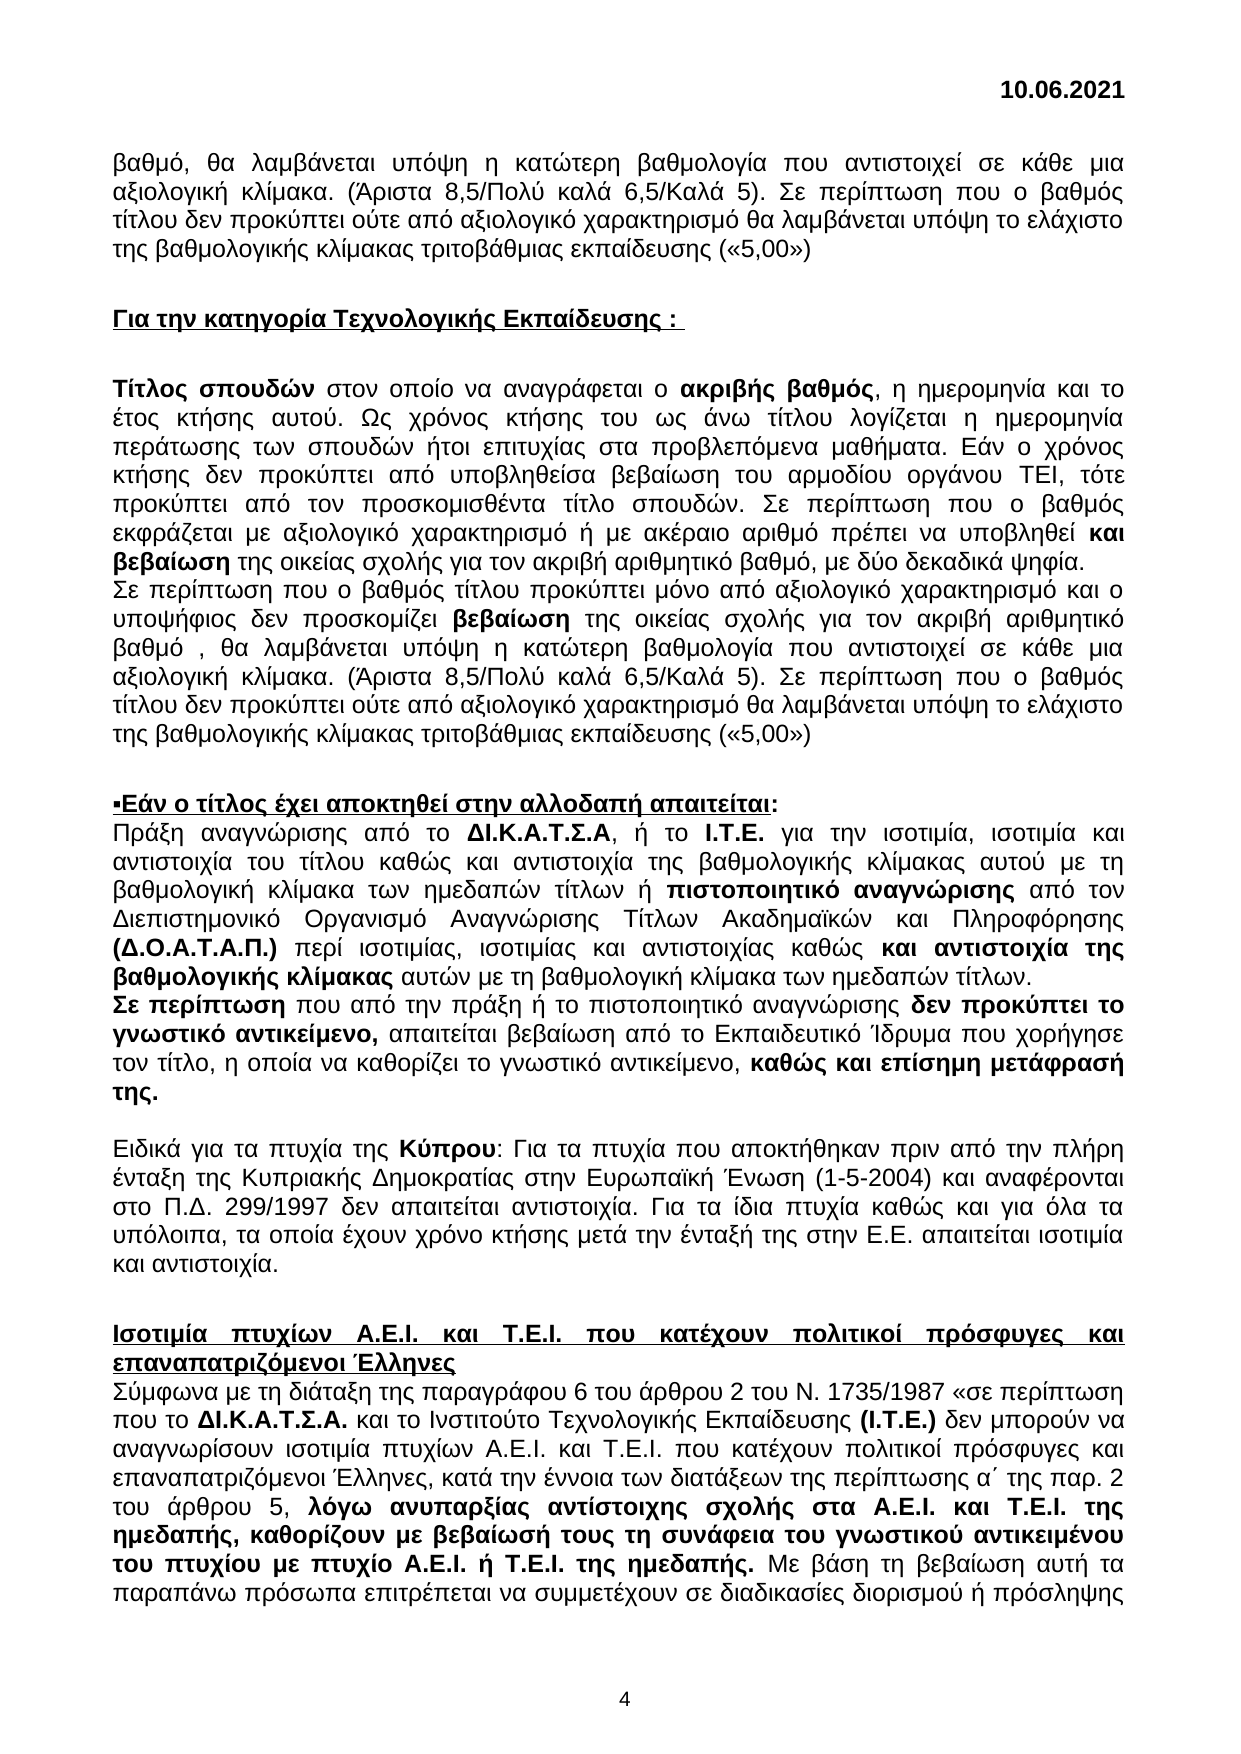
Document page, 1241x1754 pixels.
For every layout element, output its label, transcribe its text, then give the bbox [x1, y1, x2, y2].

text Τίτλος σπουδών στον οποίο να αναγράφεται ο ακριβής βαθμός, η ημερομηνία και το έτος κτήσης αυτού. Ως χρόνος κτήσης του ως άνω τίτλου λογίζεται η ημερομηνία περάτωσης των σπουδών ήτοι επιτυχίας στα προβλεπόμενα μαθήματα. Εάν ο χρόνος κτήσης δεν προκύπτει από υποβληθείσα βεβαίωση του αρμοδίου οργάνου TΕΙ, τότε προκύπτει από τον προσκομισθέντα τίτλο σπουδών. Σε περίπτωση που ο βαθμός εκφράζεται με αξιολογικό χαρακτηρισμό ή με ακέραιο αριθμό πρέπει να υποβληθεί και βεβαίωση της οικείας σχολής για τον ακριβή αριθμητικό βαθμό, με δύο δεκαδικά ψηφία. [112, 374, 1125, 575]
text Ειδικά για τα πτυχία της Κύπρου: Για τα πτυχία που αποκτήθηκαν πριν από την πλήρη ένταξη της Κυπριακής Δημοκρατίας στην Ευρωπαϊκή Ένωση (1-5-2004) και αναφέρονται στο Π.Δ. 299/1997 δεν απαιτείται αντιστοιχία. Για τα ίδια πτυχία καθώς και για όλα τα υπόλοιπα, τα οποία έχουν χρόνο κτήσης μετά την ένταξή της στην Ε.Ε. απαιτείται ισοτιμία και αντιστοιχία. [112, 1134, 1125, 1278]
text Σε περίπτωση που από την πράξη ή το πιστοποιητικό αναγνώρισης δεν προκύπτει το γνωστικό αντικείμενο, απαιτείται βεβαίωση από το Εκπαιδευτικό Ίδρυμα που χορήγησε τον τίτλο, η οποία να καθορίζει το γνωστικό αντικείμενο, καθώς και επίσημη μετάφρασή της. [112, 990, 1125, 1105]
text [112, 1376, 1125, 1606]
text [112, 148, 1125, 263]
text Ισοτιμία πτυχίων Α.Ε.Ι. και Τ.Ε.Ι. που κατέχουν πολιτικοί πρόσφυγες και επαναπατριζόμενοι Έλληνες [112, 1319, 1125, 1344]
text Πράξη αναγνώρισης από το ΔΙ.Κ.Α.Τ.Σ.Α, ή το Ι.Τ.Ε. για την ισοτιμία, ισοτιμία και αντιστοιχία του τίτλου καθώς και αντιστοιχία της βαθμολογικής κλίμακας αυτού με τη βαθμολογική κλίμακα των ημεδαπών τίτλων ή πιστοποιητικό αναγνώρισης από τον Διεπιστημονικό Οργανισμό Αναγνώρισης Τίτλων Ακαδημαϊκών και Πληροφόρησης (Δ.Ο.Α.Τ.Α.Π.) περί ισοτιμίας, ισοτιμίας και αντιστοιχίας καθώς και αντιστοιχία της βαθμολογικής κλίμακας αυτών με τη βαθμολογική κλίμακα των ημεδαπών τίτλων. [112, 818, 1125, 990]
text ▪Εάν ο τίτλος έχει αποκτηθεί στην αλλοδαπή απαιτείται: [112, 789, 1125, 818]
text Ισοτιμία πτυχίων Α.Ε.Ι. και Τ.Ε.Ι. που κατέχουν πολιτικοί πρόσφυγες και επαναπατριζόμενοι Έλληνες [112, 1345, 1125, 1376]
text Για την κατηγορία Τεχνολογικής Εκπαίδευσης : [112, 304, 1125, 333]
